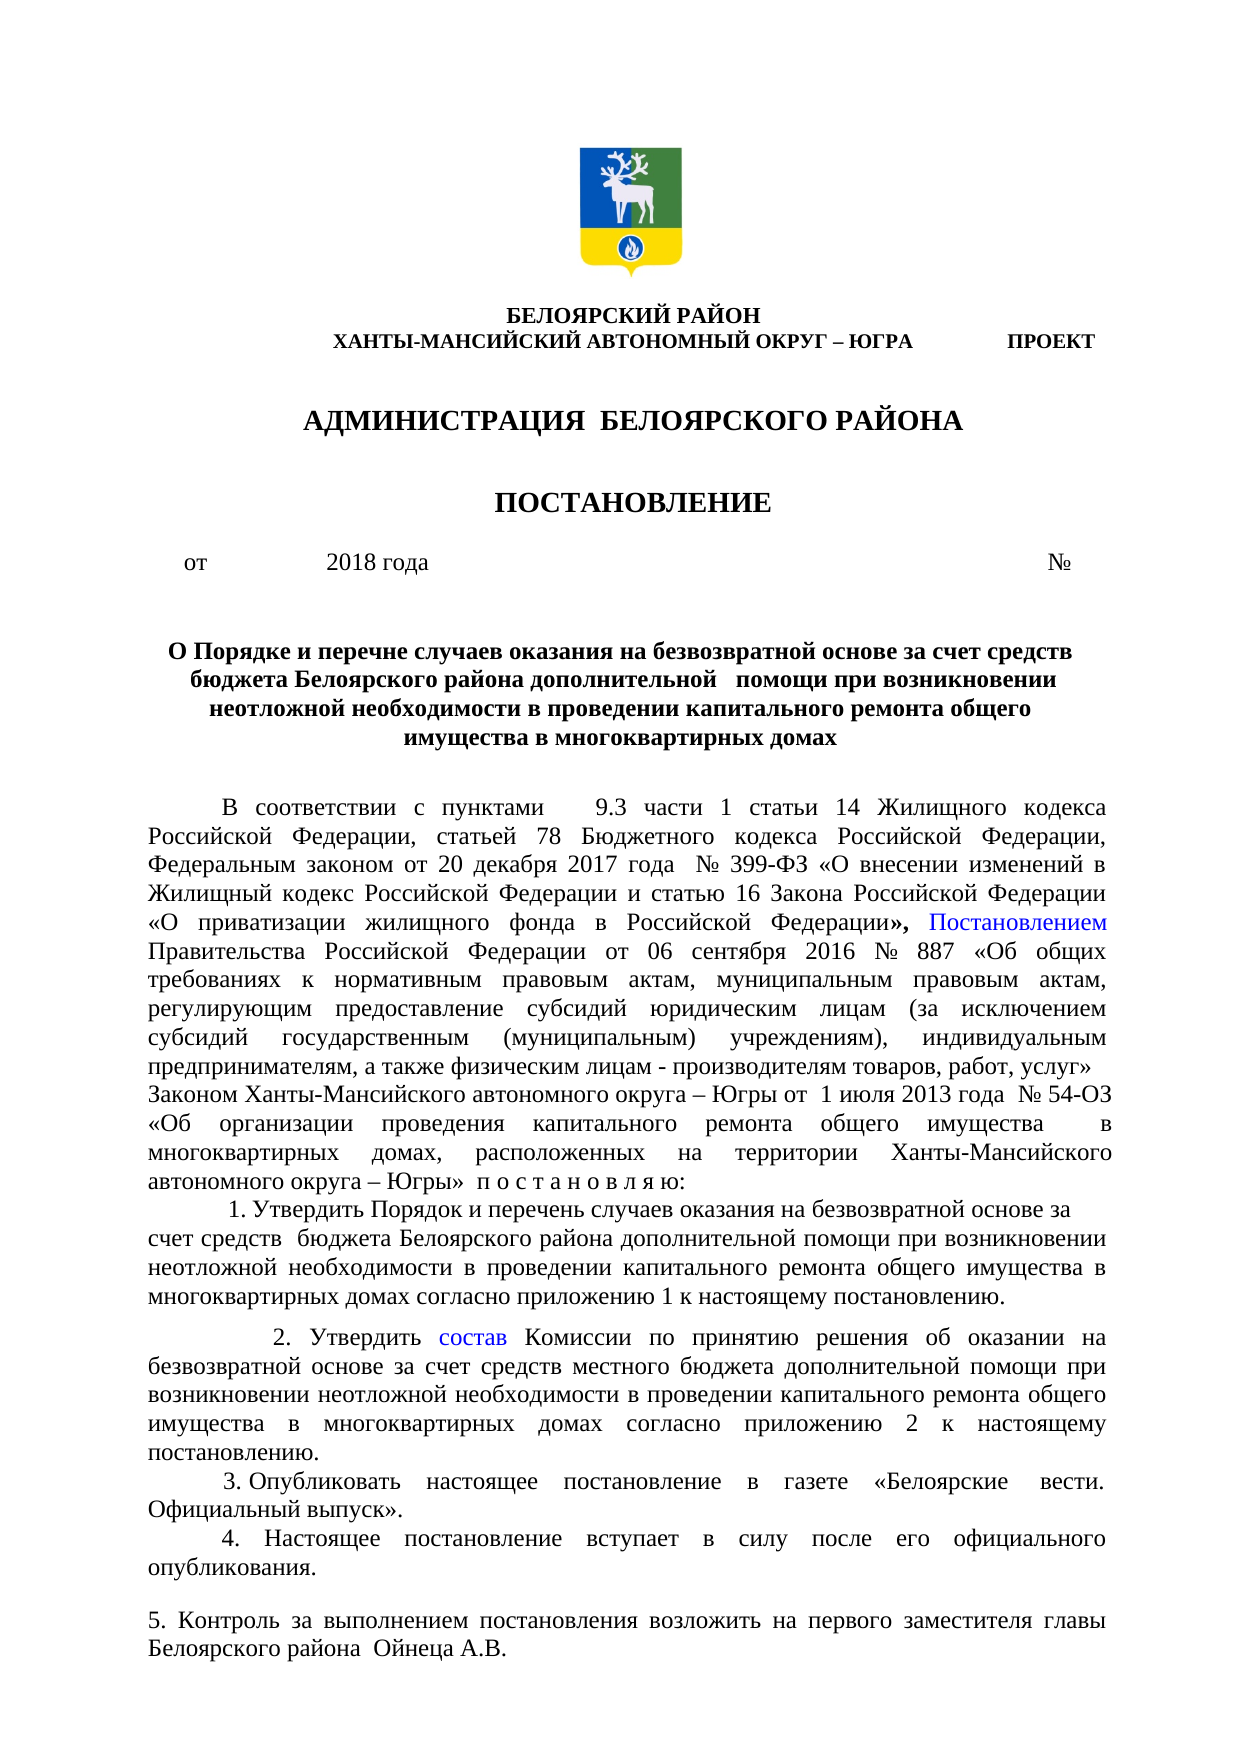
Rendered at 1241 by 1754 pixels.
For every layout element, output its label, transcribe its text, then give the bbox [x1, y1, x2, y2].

text Законом Ханты-Мансийского автономного округа – Югры от 1 июля 2013 года № 54-ОЗ «Об организации проведения капитального ремонта общего имущества в многоквартирных домах, расположенных на территории Ханты-Мансийского автономного округа – Югры» п о с т а н о в л я ю: [148, 1079, 1113, 1194]
text О Порядке и перечне случаев оказания на безвозвратной основе за счет средств [148, 636, 1093, 664]
text В соответствии с пунктами 9.3 части 1 статьи 14 Жилищного кодекса Российской Федерации, статьей 78 Бюджетного кодекса Российской Федерации, Федеральным законом от 20 декабря 2017 года № 399-ФЗ «О внесении изменений в Жилищный кодекс Российской Федерации и статью 16 Закона Российской Федерации «О приватизации жилищного фонда в Российской Федерации», Постановлением Правительства Российской Федерации от 06 сентября 2016 № 887 «Об общих требованиях к нормативным правовым актам, муниципальным правовым актам, регулирующим предоставление субсидий юридическим лицам (за исключением субсидий государственным (муниципальным) учреждениям), индивидуальным предпринимателям, а также физическим лицам - производителям товаров, работ, услуг» [148, 792, 1107, 1079]
text бюджета Белоярского района дополнительной помощи при возникновении неотложной необходимости в проведении капитального ремонта общего имущества в многоквартирных домах [148, 664, 1093, 751]
text 4. Настоящее постановление вступает в силу после его официального опубликования. [148, 1523, 1107, 1581]
subtitle ПОСТАНОВЛЕНИЕ [148, 485, 1118, 518]
picture [577, 132, 684, 279]
text от 2018 года № [148, 547, 1107, 576]
text БЕЛОЯРСКИЙ РАЙОН [148, 302, 1118, 329]
subtitle ХАНТЫ-МАНСИЙСКИЙ АВТОНОМНЫЙ ОКРУГ – ЮГРА ПРОЕКТ [148, 329, 1118, 353]
text 3. Опубликовать настоящее постановление в газете «Белоярские вести. Официальный выпуск». [148, 1466, 1107, 1523]
text 1. Утвердить Порядок и перечень случаев оказания на безвозвратной основе за [148, 1194, 1107, 1223]
subtitle АДМИНИСТРАЦИЯ БЕЛОЯРСКОГО РАЙОНА [148, 403, 1118, 437]
text счет средств бюджета Белоярского района дополнительной помощи при возникновении неотложной необходимости в проведении капитального ремонта общего имущества в многоквартирных домах согласно приложению 1 к настоящему постановлению. [148, 1223, 1107, 1309]
text 2. Утвердить состав Комиссии по принятию решения об оказании на безвозвратной основе за счет средств местного бюджета дополнительной помощи при возникновении неотложной необходимости в проведении капитального ремонта общего имущества в многоквартирных домах согласно приложению 2 к настоящему постановлению. [148, 1322, 1107, 1466]
text 5. Контроль за выполнением постановления возложить на первого заместителя главы Белоярского района Ойнеца А.В. [148, 1605, 1107, 1662]
